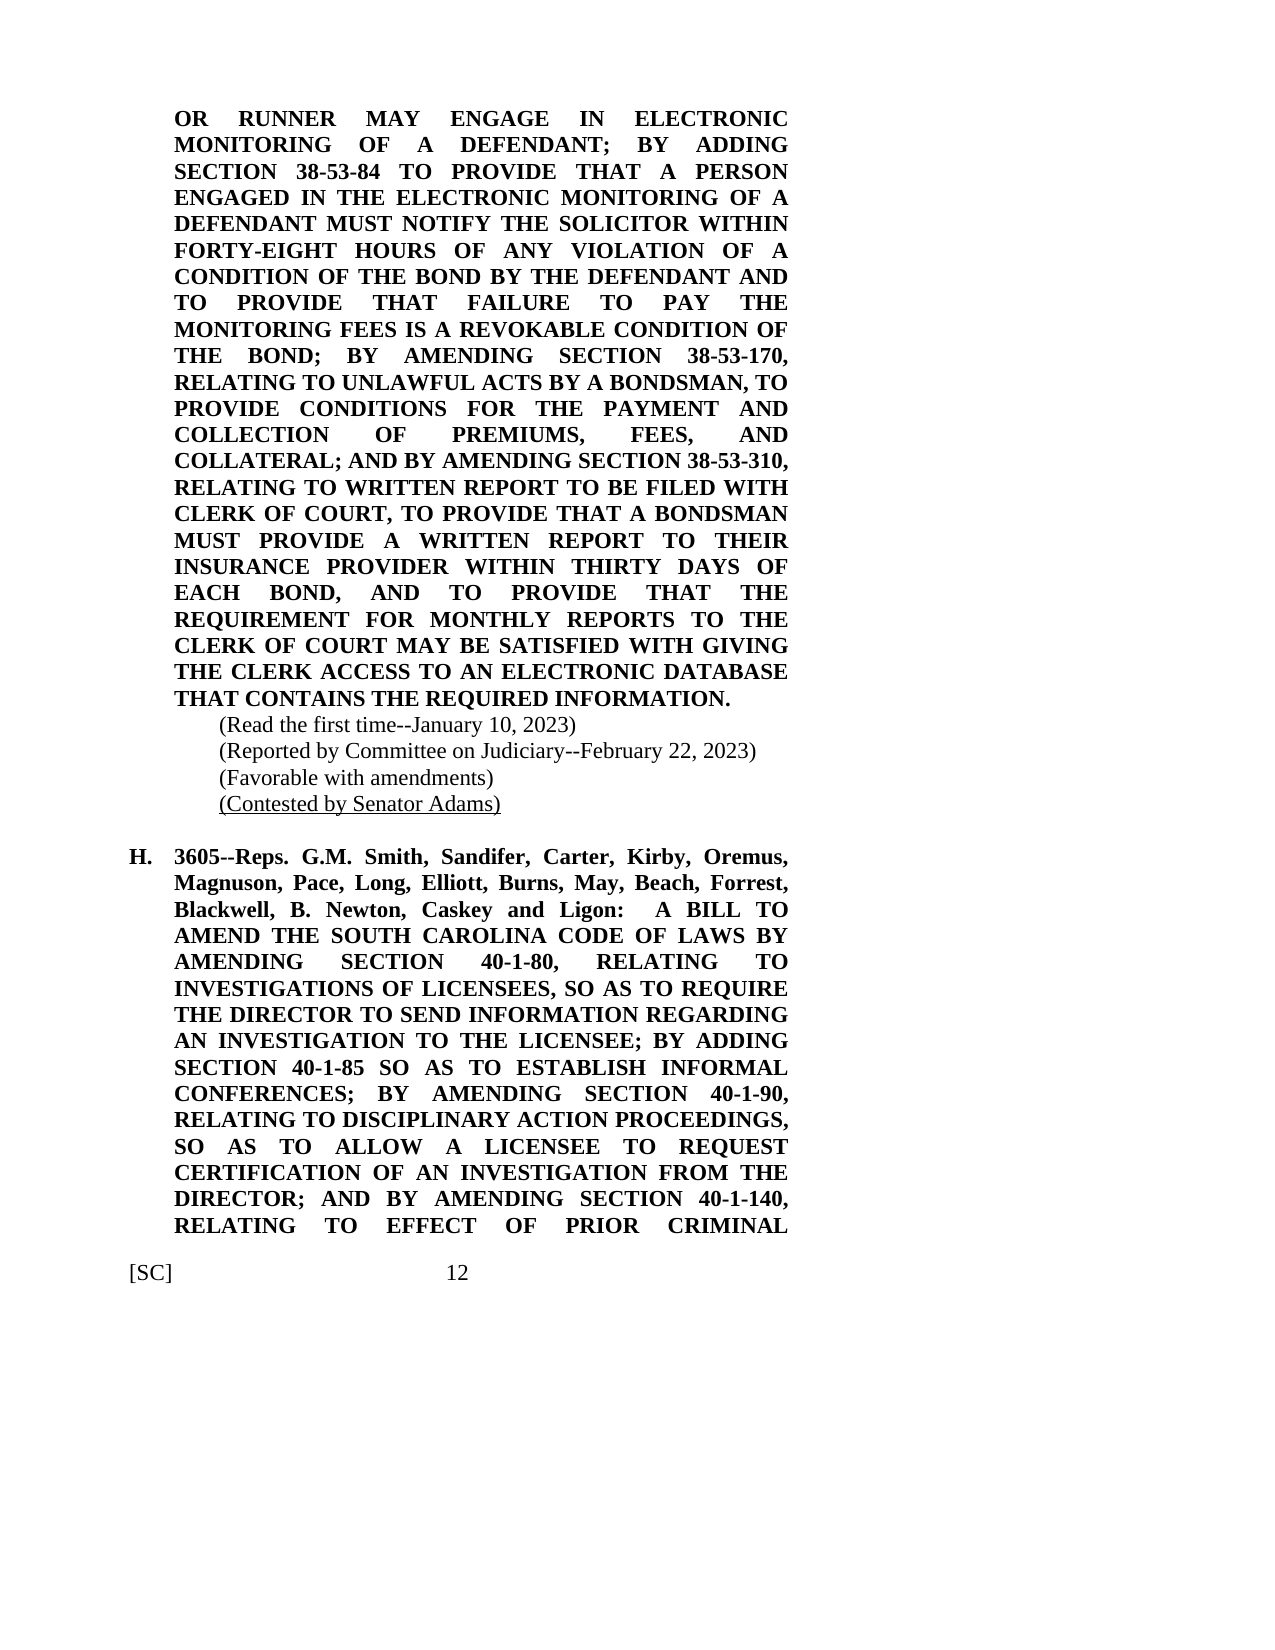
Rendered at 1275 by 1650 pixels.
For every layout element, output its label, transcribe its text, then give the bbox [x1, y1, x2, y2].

text (Favorable with amendments) [219, 764, 789, 790]
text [129, 843, 789, 1238]
text (Contested by Senator Adams) [219, 790, 789, 817]
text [129, 105, 789, 711]
text (Read the first time--January 10, 2023) [219, 711, 789, 737]
text (Reported by Committee on Judiciary--February 22, 2023) [219, 737, 789, 764]
